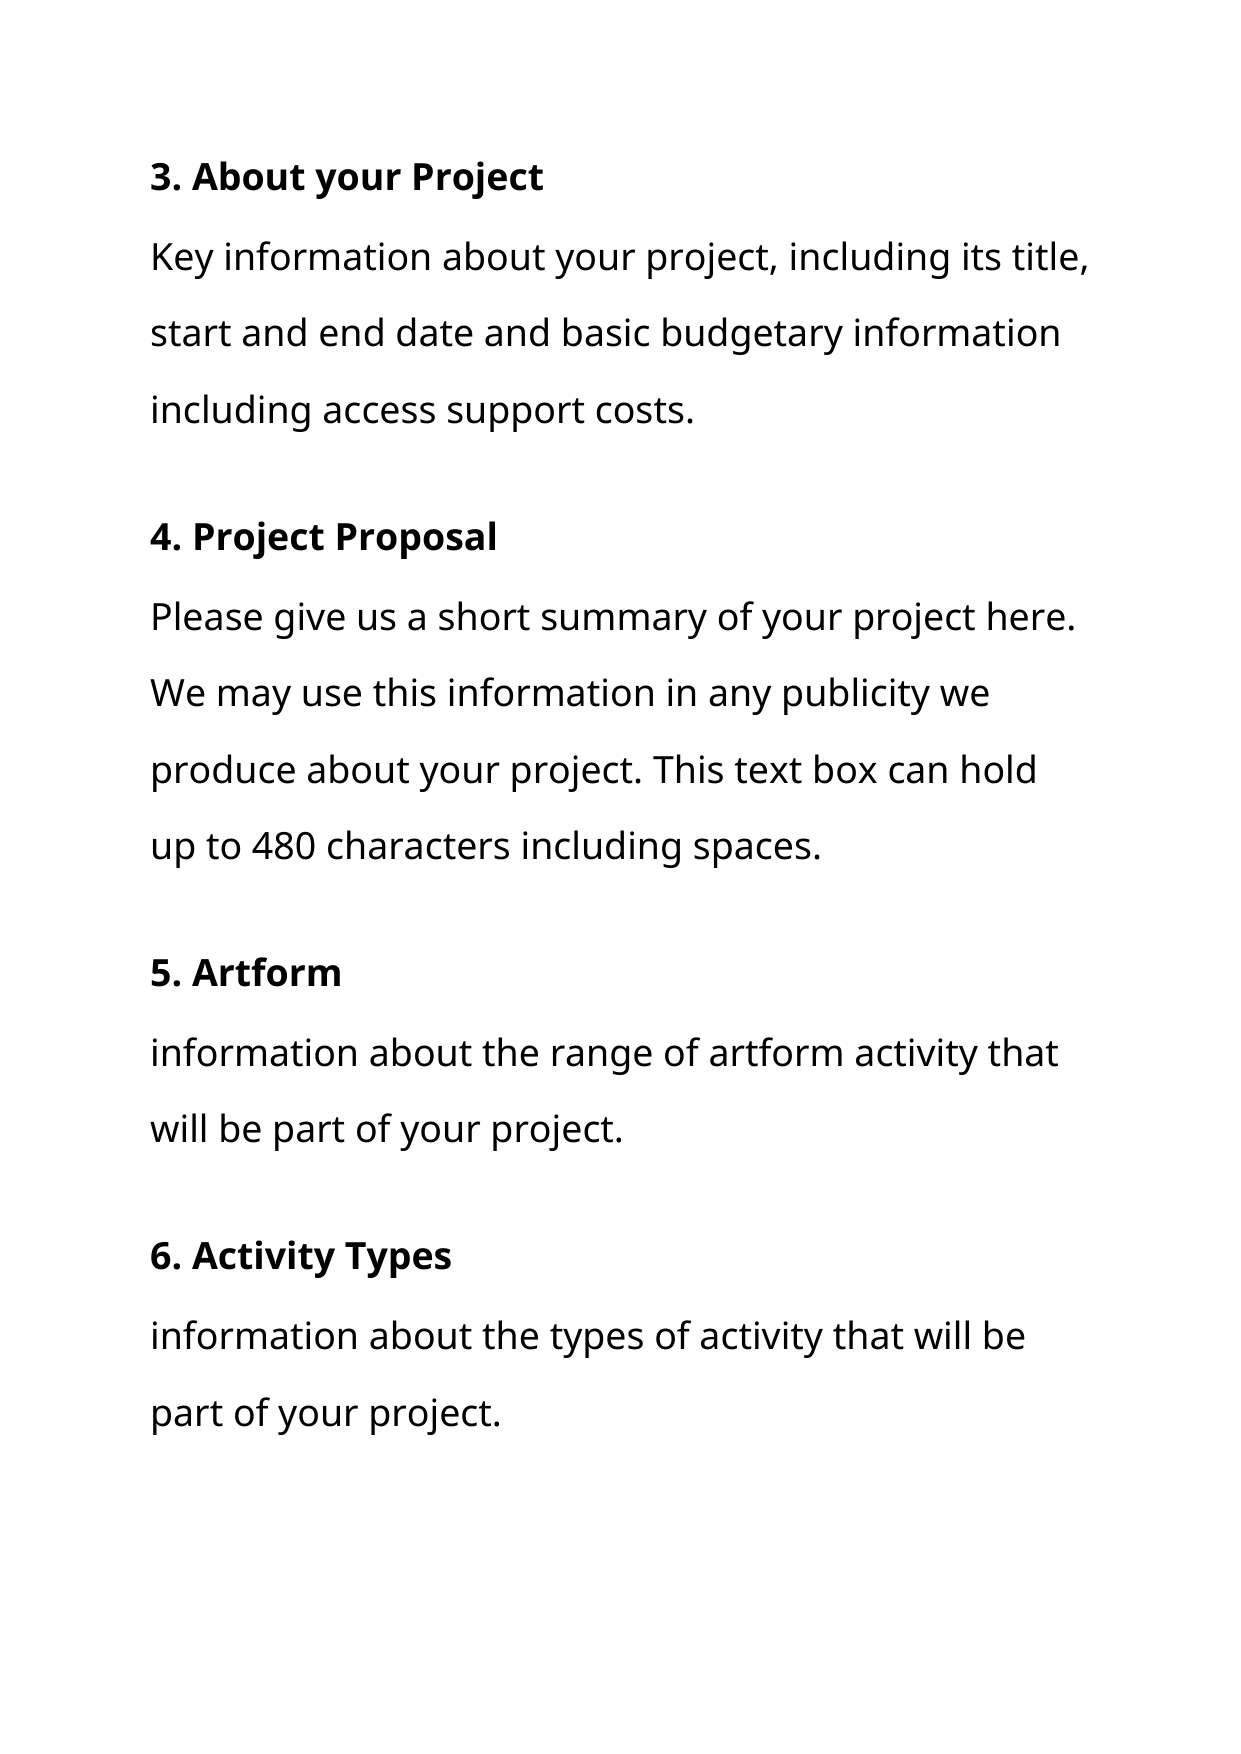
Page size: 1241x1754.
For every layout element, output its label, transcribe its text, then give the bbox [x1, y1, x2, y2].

subtitle 5. Artform [150, 946, 1090, 997]
subtitle 6. Activity Types [150, 1229, 1090, 1280]
text information about the range of artform activity that will be part of your project. [150, 1026, 1090, 1154]
text Please give us a short summary of your project here. We may use this information in any publicity we produce about your project. This text box can hold up to 480 characters including spaces. [150, 590, 1090, 871]
text Key information about your project, including its title, start and end date and basic budgetary information including access support costs. [150, 230, 1090, 434]
subtitle 4. Project Proposal [150, 510, 1090, 561]
text information about the types of activity that will be part of your project. [150, 1309, 1090, 1437]
subtitle 3. About your Project [150, 150, 1090, 201]
